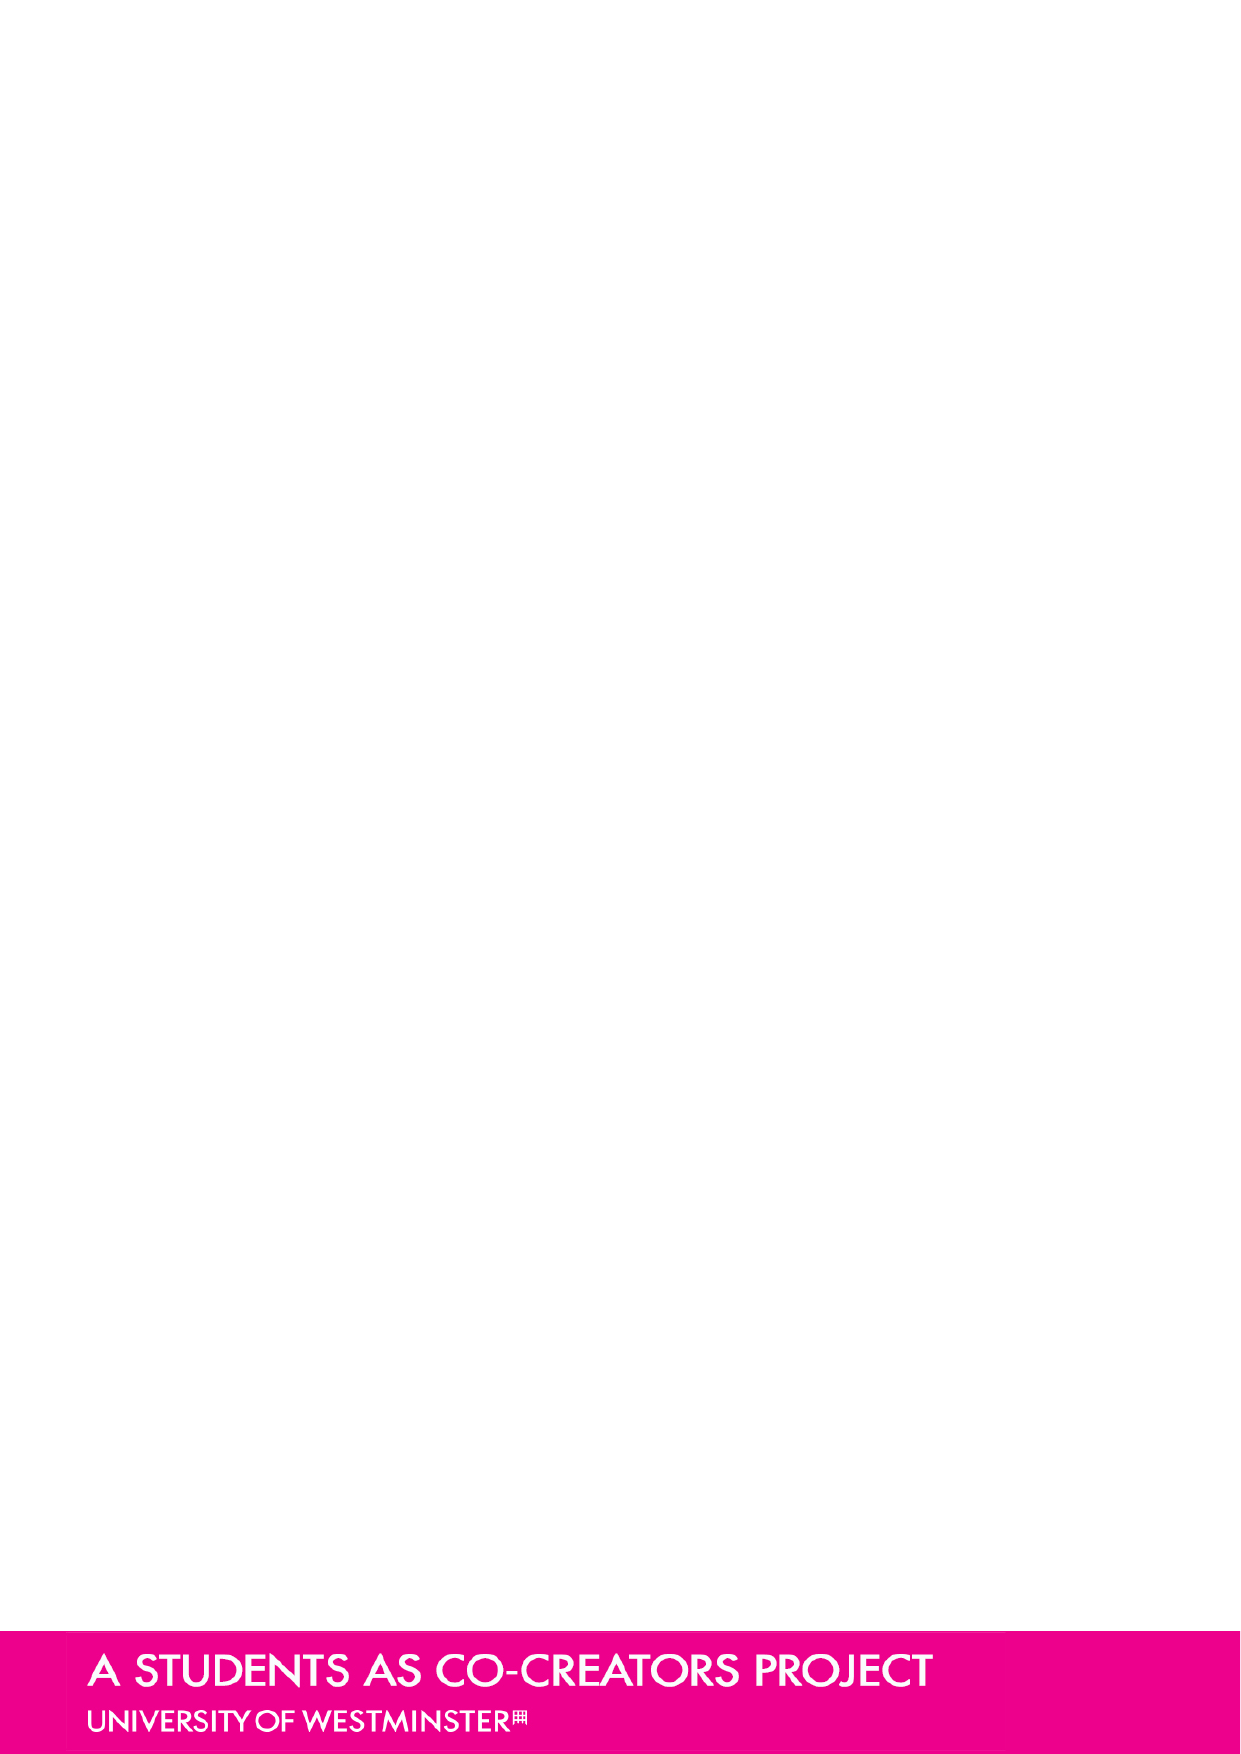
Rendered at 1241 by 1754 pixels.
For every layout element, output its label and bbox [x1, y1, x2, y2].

picture [66, 1632, 1006, 1751]
